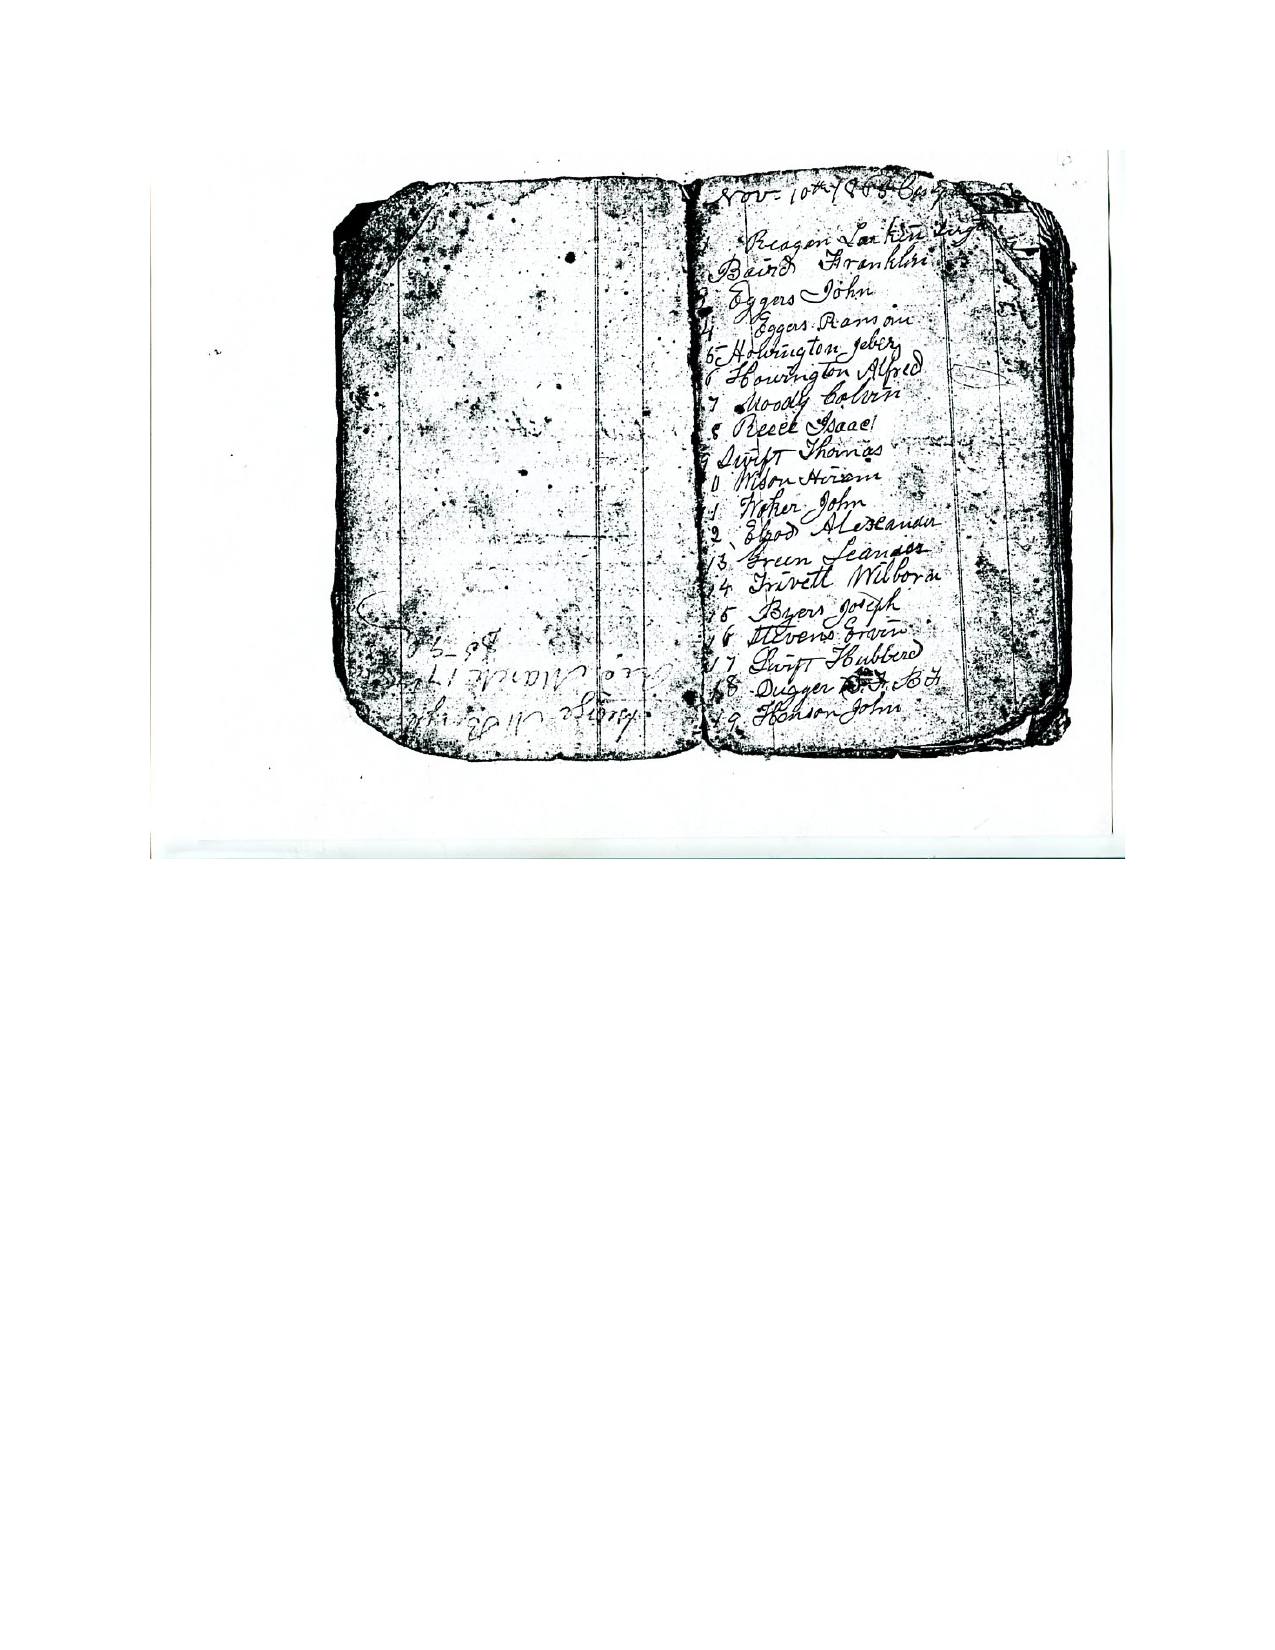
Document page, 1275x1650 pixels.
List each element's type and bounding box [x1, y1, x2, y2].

picture [150, 150, 1125, 859]
